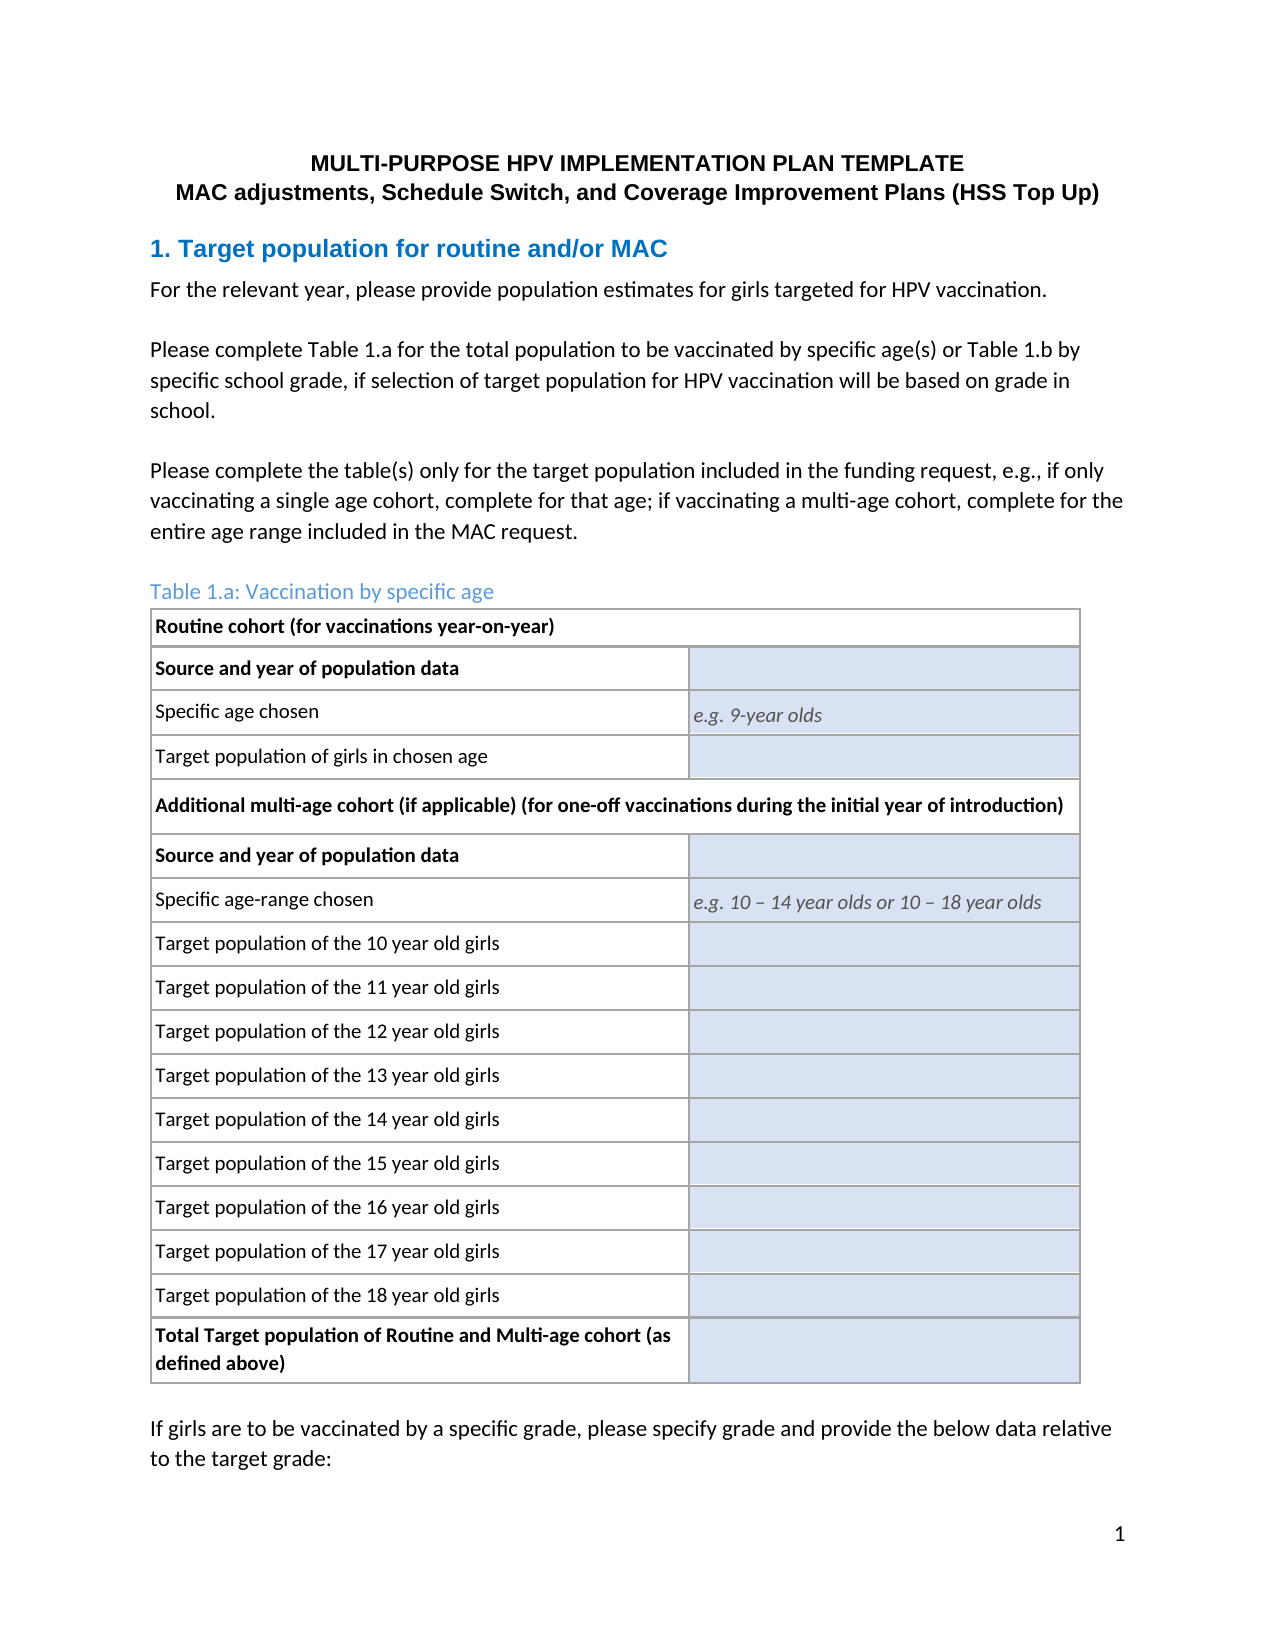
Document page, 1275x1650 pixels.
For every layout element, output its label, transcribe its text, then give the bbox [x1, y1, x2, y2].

text Please complete the table(s) only for the target population included in the funding request, e.g., if only vaccinating a single age cohort, complete for that age; if vaccinating a multi-age cohort, complete for the entire age range included in the MAC request. [150, 456, 1125, 545]
table_cell [690, 736, 1079, 777]
table_cell Target population of the 10 year old girls [152, 923, 688, 965]
table_cell [690, 835, 1079, 877]
table_header Routine cohort (for vaccinations year-on-year) [152, 610, 1079, 645]
table_cell Total Target population of Routine and Multi-age cohort (as defined above) [152, 1319, 688, 1382]
table_cell [690, 1319, 1079, 1382]
text Table 1.a: Vaccination by specific age [150, 577, 1125, 605]
text Please complete Table 1.a for the total population to be vaccinated by specific age(s) or Table 1.b by specific school grade, if selection of target population for HPV vaccination will be based on grade in school. [150, 336, 1125, 424]
table_cell Target population of the 17 year old girls [152, 1231, 688, 1272]
table_cell [690, 1143, 1079, 1184]
table_cell Specific age chosen [152, 691, 688, 733]
text For the relevant year, please provide population estimates for girls targeted for HPV vaccination. [150, 275, 1125, 303]
table_cell Additional multi-age cohort (if applicable) (for one-off vaccinations during the initial year of introduction) [152, 780, 1079, 833]
table_cell [690, 1275, 1079, 1316]
table_cell Source and year of population data [152, 648, 688, 689]
text If girls are to be vaccinated by a specific grade, please specify grade and provide the below data relative to the target grade: [150, 1414, 1125, 1472]
table_cell [690, 1231, 1079, 1272]
table_cell [690, 648, 1079, 689]
table_cell Target population of girls in chosen age [152, 736, 688, 777]
table_cell Target population of the 16 year old girls [152, 1187, 688, 1228]
table_cell [690, 923, 1079, 965]
table_cell [690, 1099, 1079, 1141]
table_cell Target population of the 18 year old girls [152, 1275, 688, 1316]
table_cell Source and year of population data [152, 835, 688, 877]
table_cell [690, 967, 1079, 1009]
table_cell Target population of the 15 year old girls [152, 1143, 688, 1184]
table_cell Target population of the 11 year old girls [152, 967, 688, 1009]
table_cell e.g. 10 – 14 year olds or 10 – 18 year olds [690, 879, 1079, 921]
table_cell Specific age-range chosen [152, 879, 688, 921]
table_cell [690, 1011, 1079, 1053]
text MAC adjustments, Schedule Switch, and Coverage Improvement Plans (HSS Top Up) [150, 178, 1125, 205]
table_cell [690, 1187, 1079, 1228]
table_cell Target population of the 13 year old girls [152, 1055, 688, 1097]
subtitle Target population for routine and/or MAC [150, 234, 1125, 263]
table_cell Target population of the 14 year old girls [152, 1099, 688, 1141]
table_cell Target population of the 12 year old girls [152, 1011, 688, 1053]
table_cell e.g. 9-year olds [690, 691, 1079, 733]
table_cell [690, 1055, 1079, 1097]
text MULTI-PURPOSE HPV IMPLEMENTATION PLAN TEMPLATE [150, 150, 1125, 176]
